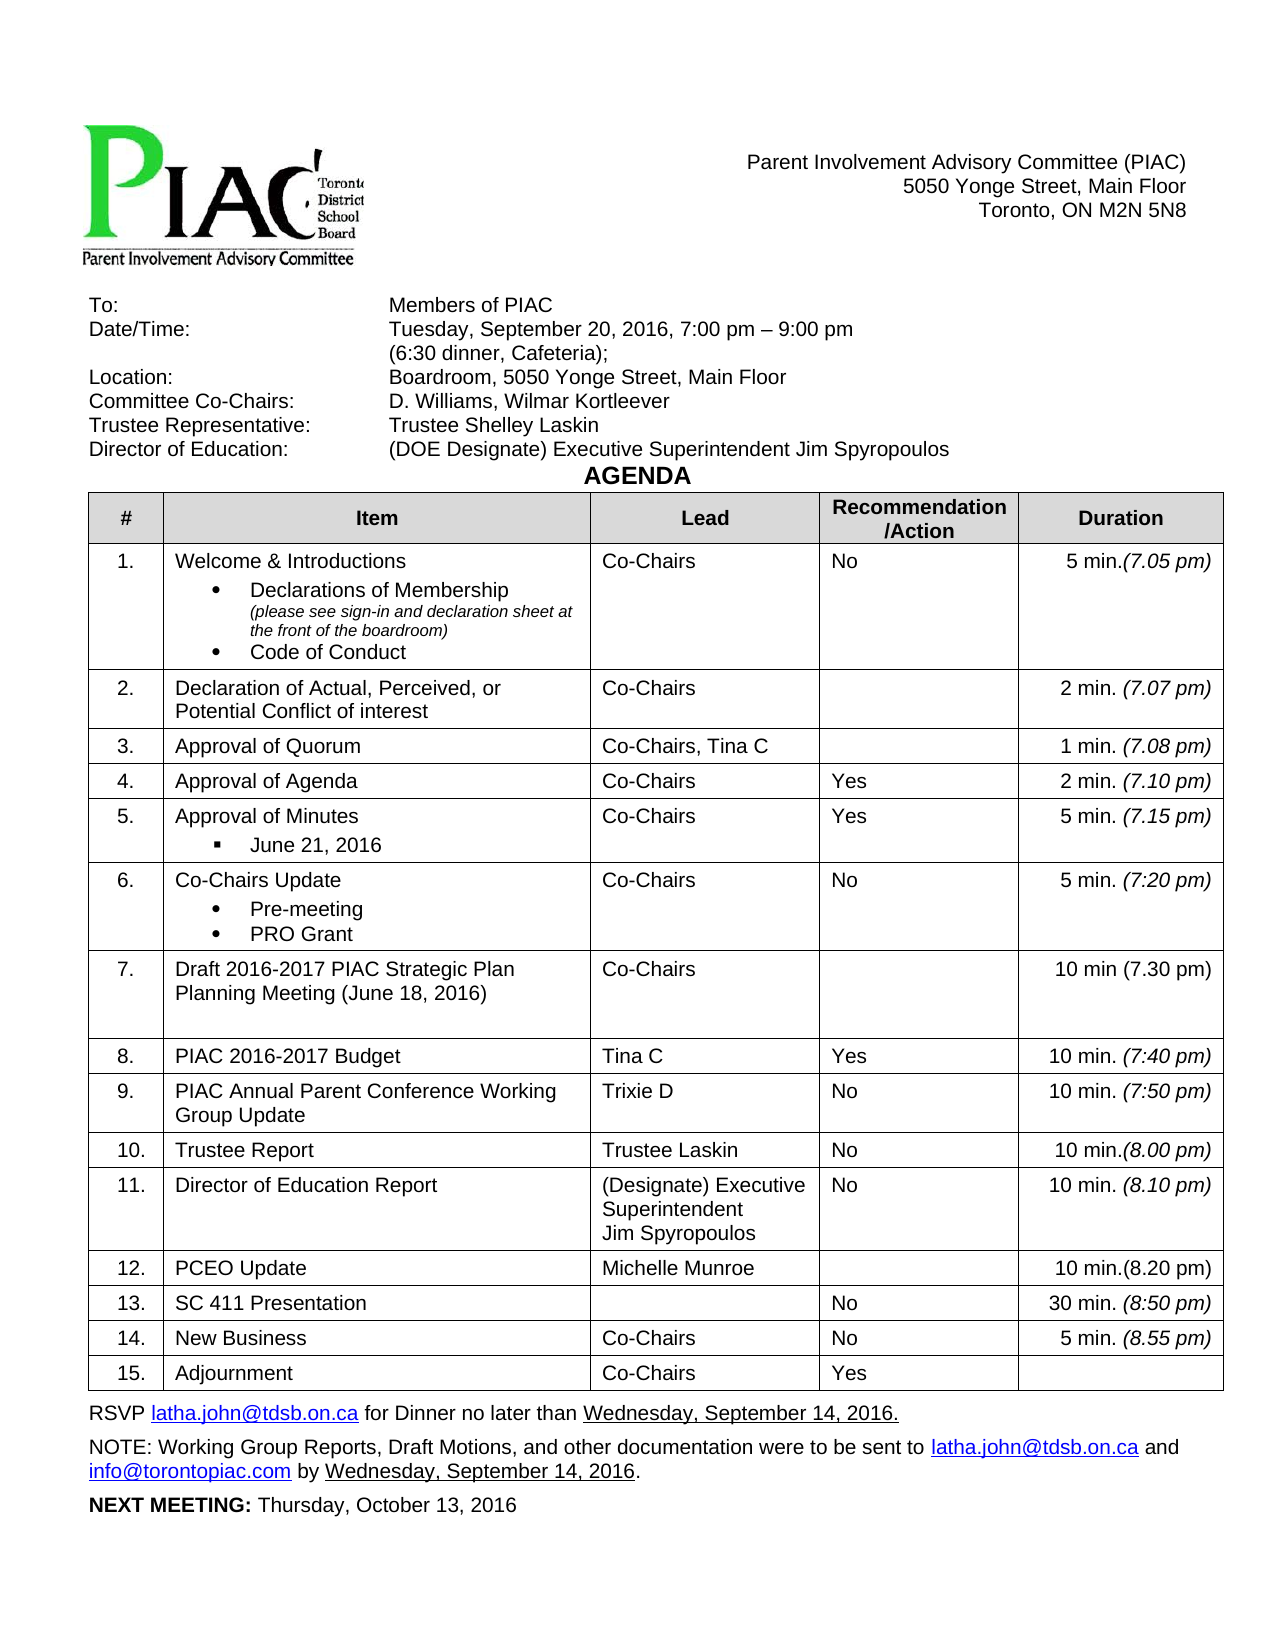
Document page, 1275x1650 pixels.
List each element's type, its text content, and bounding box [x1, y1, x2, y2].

table_cell PCEO Update [164, 1251, 590, 1285]
text NEXT MEETING: Thursday, October 13, 2016 [88, 1493, 1186, 1517]
text Toronto, ON M2N 5N8 [364, 197, 1186, 221]
text Director of Education: (DOE Designate) Executive Superintendent Jim Spyropoulos [88, 437, 1186, 461]
text Committee Co-Chairs: D. Williams, Wilmar Kortleever [88, 389, 1186, 413]
table_cell 10 min. (7:50 pm) [1019, 1074, 1223, 1132]
table_cell No [820, 1133, 1018, 1167]
table_cell [591, 1286, 819, 1320]
table_cell [820, 1251, 1018, 1285]
table_cell SC 411 Presentation [164, 1286, 590, 1320]
table_cell Yes [820, 1039, 1018, 1073]
table_cell Approval of Agenda [164, 764, 590, 798]
table_cell Trixie D [591, 1074, 819, 1132]
text (6:30 dinner, Cafeteria); [313, 341, 1186, 365]
table_cell Co-Chairs [591, 799, 819, 862]
table_cell Michelle Munroe [591, 1251, 819, 1285]
table_cell [89, 951, 163, 1038]
text Date/Time: Tuesday, September 20, 2016, 7:00 pm – 9:00 pm [88, 317, 1186, 341]
table_cell Yes [820, 799, 1018, 862]
text To: Members of PIAC [88, 293, 1186, 317]
table_cell [89, 1356, 163, 1390]
table_cell Co-Chairs [591, 863, 819, 950]
table_cell Yes [820, 764, 1018, 798]
table_cell 2 min. (7.10 pm) [1019, 764, 1223, 798]
text AGENDA [88, 461, 1186, 490]
table_cell [1019, 1356, 1223, 1390]
table_cell [89, 1133, 163, 1167]
table_cell Co-Chairs [591, 1356, 819, 1390]
table_cell 30 min. (8:50 pm) [1019, 1286, 1223, 1320]
table_cell [89, 670, 163, 728]
table_cell [820, 670, 1018, 728]
table_cell Co-Chairs [591, 951, 819, 1038]
table_cell Co-Chairs Update Pre-meeting PRO Grant [164, 863, 590, 950]
text NOTE: Working Group Reports, Draft Motions, and other documentation were to be sent to latha.john@tdsb.on.ca and info@torontopiac.com by Wednesday, September 14, 2016. [88, 1435, 1186, 1483]
table_cell Draft 2016-2017 PIAC Strategic Plan Planning Meeting (June 18, 2016) [164, 951, 590, 1038]
table_cell Co-Chairs, Tina C [591, 729, 819, 763]
table_cell 10 min. (8.10 pm) [1019, 1168, 1223, 1250]
table_cell 10 min (7.30 pm) [1019, 951, 1223, 1038]
table_cell 10 min. (7:40 pm) [1019, 1039, 1223, 1073]
table_cell Co-Chairs [591, 1321, 819, 1355]
table_cell Adjournment [164, 1356, 590, 1390]
table_header Duration [1019, 493, 1223, 543]
table_cell [89, 799, 163, 862]
table_cell [89, 544, 163, 669]
table_header Item [164, 493, 590, 543]
table_cell PIAC 2016-2017 Budget [164, 1039, 590, 1073]
table_cell [89, 863, 163, 950]
table_cell Director of Education Report [164, 1168, 590, 1250]
table_cell Tina C [591, 1039, 819, 1073]
table_cell [89, 764, 163, 798]
table_cell Co-Chairs [591, 670, 819, 728]
table_header # [89, 493, 163, 543]
table_cell Trustee Report [164, 1133, 590, 1167]
table_cell 5 min.(7.05 pm) [1019, 544, 1223, 669]
picture [82, 125, 364, 266]
table_cell [820, 729, 1018, 763]
table_cell 5 min. (8.55 pm) [1019, 1321, 1223, 1355]
table_cell [89, 1168, 163, 1250]
table_cell No [820, 1321, 1018, 1355]
text Trustee Representative: Trustee Shelley Laskin [88, 413, 1186, 437]
table_header Recommendation/Action [820, 493, 1018, 543]
table_cell No [820, 1074, 1018, 1132]
text Location: Boardroom, 5050 Yonge Street, Main Floor [88, 365, 1186, 389]
table_cell [89, 1074, 163, 1132]
table_cell Declaration of Actual, Perceived, or Potential Conflict of interest [164, 670, 590, 728]
table_cell [820, 951, 1018, 1038]
table_header Lead [591, 493, 819, 543]
table_cell Approval of Minutes June 21, 2016 [164, 799, 590, 862]
table_cell No [820, 544, 1018, 669]
table_cell PIAC Annual Parent Conference Working Group Update [164, 1074, 590, 1132]
table_cell Welcome & Introductions Declarations of Membership (please see sign-in and declaration sheet at the front of the boardroom) Code of Conduct [164, 544, 590, 669]
text RSVP latha.john@tdsb.on.ca for Dinner no later than Wednesday, September 14, 2016. [88, 1401, 1186, 1425]
table_cell No [820, 863, 1018, 950]
table_cell 5 min. (7.15 pm) [1019, 799, 1223, 862]
table_cell Yes [820, 1356, 1018, 1390]
table_cell [89, 1251, 163, 1285]
table_cell [89, 1039, 163, 1073]
text 5050 Yonge Street, Main Floor [364, 173, 1186, 197]
table_cell Approval of Quorum [164, 729, 590, 763]
table_cell 1 min. (7.08 pm) [1019, 729, 1223, 763]
table_cell Trustee Laskin [591, 1133, 819, 1167]
table_cell [89, 729, 163, 763]
table_cell 10 min.(8.20 pm) [1019, 1251, 1223, 1285]
table_cell [89, 1286, 163, 1320]
table_cell Co-Chairs [591, 544, 819, 669]
table_cell [89, 1321, 163, 1355]
table_cell 10 min.(8.00 pm) [1019, 1133, 1223, 1167]
table_cell New Business [164, 1321, 590, 1355]
table_cell 2 min. (7.07 pm) [1019, 670, 1223, 728]
text Parent Involvement Advisory Committee (PIAC) [364, 149, 1186, 173]
table_cell (Designate) Executive Superintendent Jim Spyropoulos [591, 1168, 819, 1250]
table_cell No [820, 1168, 1018, 1250]
table_cell 5 min. (7:20 pm) [1019, 863, 1223, 950]
table_cell No [820, 1286, 1018, 1320]
table_cell Co-Chairs [591, 764, 819, 798]
